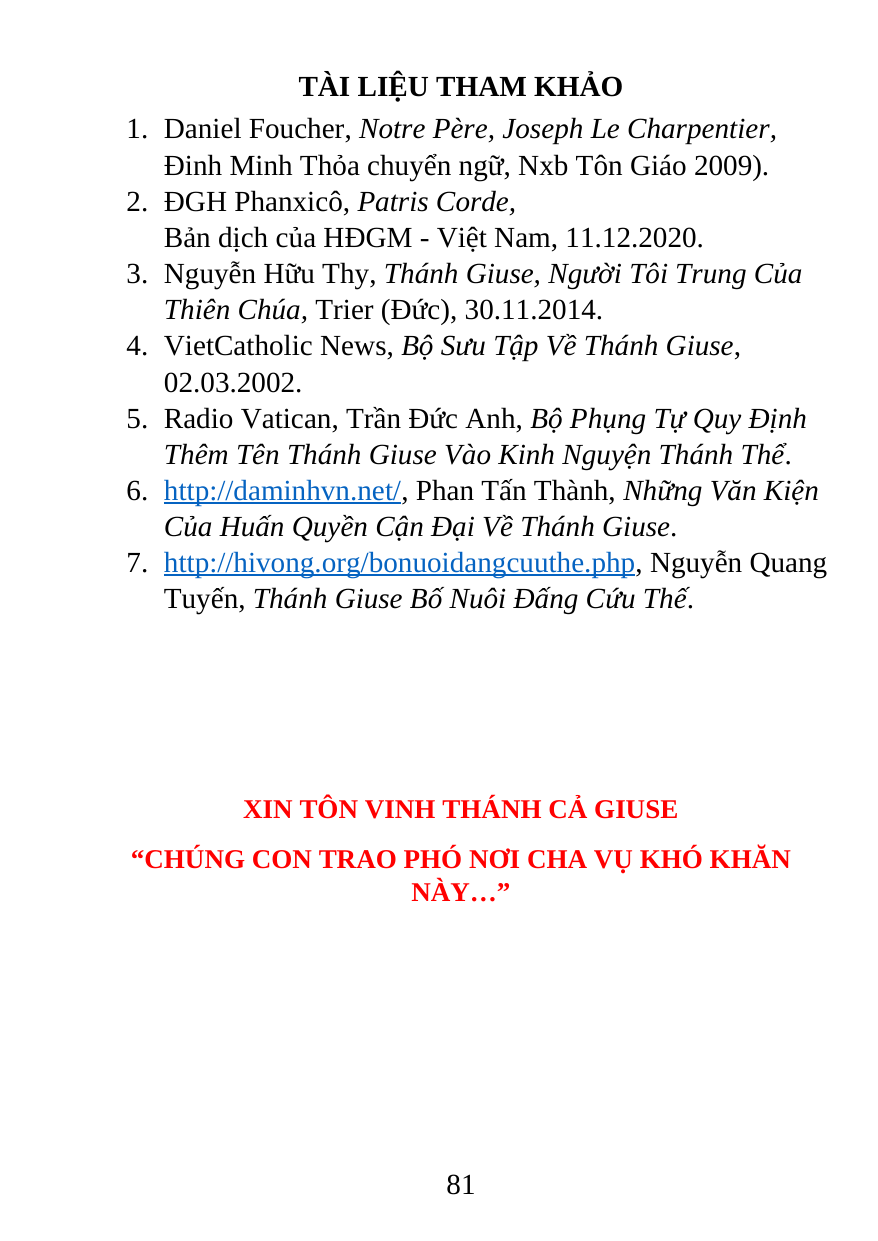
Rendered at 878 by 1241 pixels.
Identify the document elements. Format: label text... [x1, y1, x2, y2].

list Nguyễn Hữu Thy, Thánh Giuse, Người Tôi Trung Của Thiên Chúa, Trier (Đức), 30.11.2014. [126, 256, 833, 326]
list Radio Vatican, Trần Đức Anh, Bộ Phụng Tự Quy Định Thêm Tên Thánh Giuse Vào Kinh Nguyện Thánh Thể. [126, 401, 833, 471]
list Daniel Foucher, Notre Père, Joseph Le Charpentier, Đinh Minh Thỏa chuyển ngữ, Nxb Tôn Giáo 2009). [126, 112, 833, 181]
list ĐGH Phanxicô, Patris Corde, [126, 184, 833, 217]
list VietCatholic News, Bộ Sưu Tập Về Thánh Giuse, 02.03.2002. [126, 328, 833, 398]
subtitle TÀI LIỆU THAM KHẢO [89, 69, 833, 103]
list http://hivong.org/bonuoidangcuuthe.php, Nguyễn Quang Tuyến, Thánh Giuse Bố Nuôi Đấng Cứu Thế. [126, 545, 833, 615]
list Bản dịch của HĐGM - Việt Nam, 11.12.2020. [164, 220, 833, 254]
list http://daminhvn.net/, Phan Tấn Thành, Những Văn Kiện Của Huấn Quyền Cận Đại Về Thánh Giuse. [126, 473, 833, 543]
text XIN TÔN VINH THÁNH CẢ GIUSE [89, 793, 833, 824]
text “CHÚNG CON TRAO PHÓ NƠI CHA VỤ KHÓ KHĂN NÀY…” [89, 843, 833, 908]
